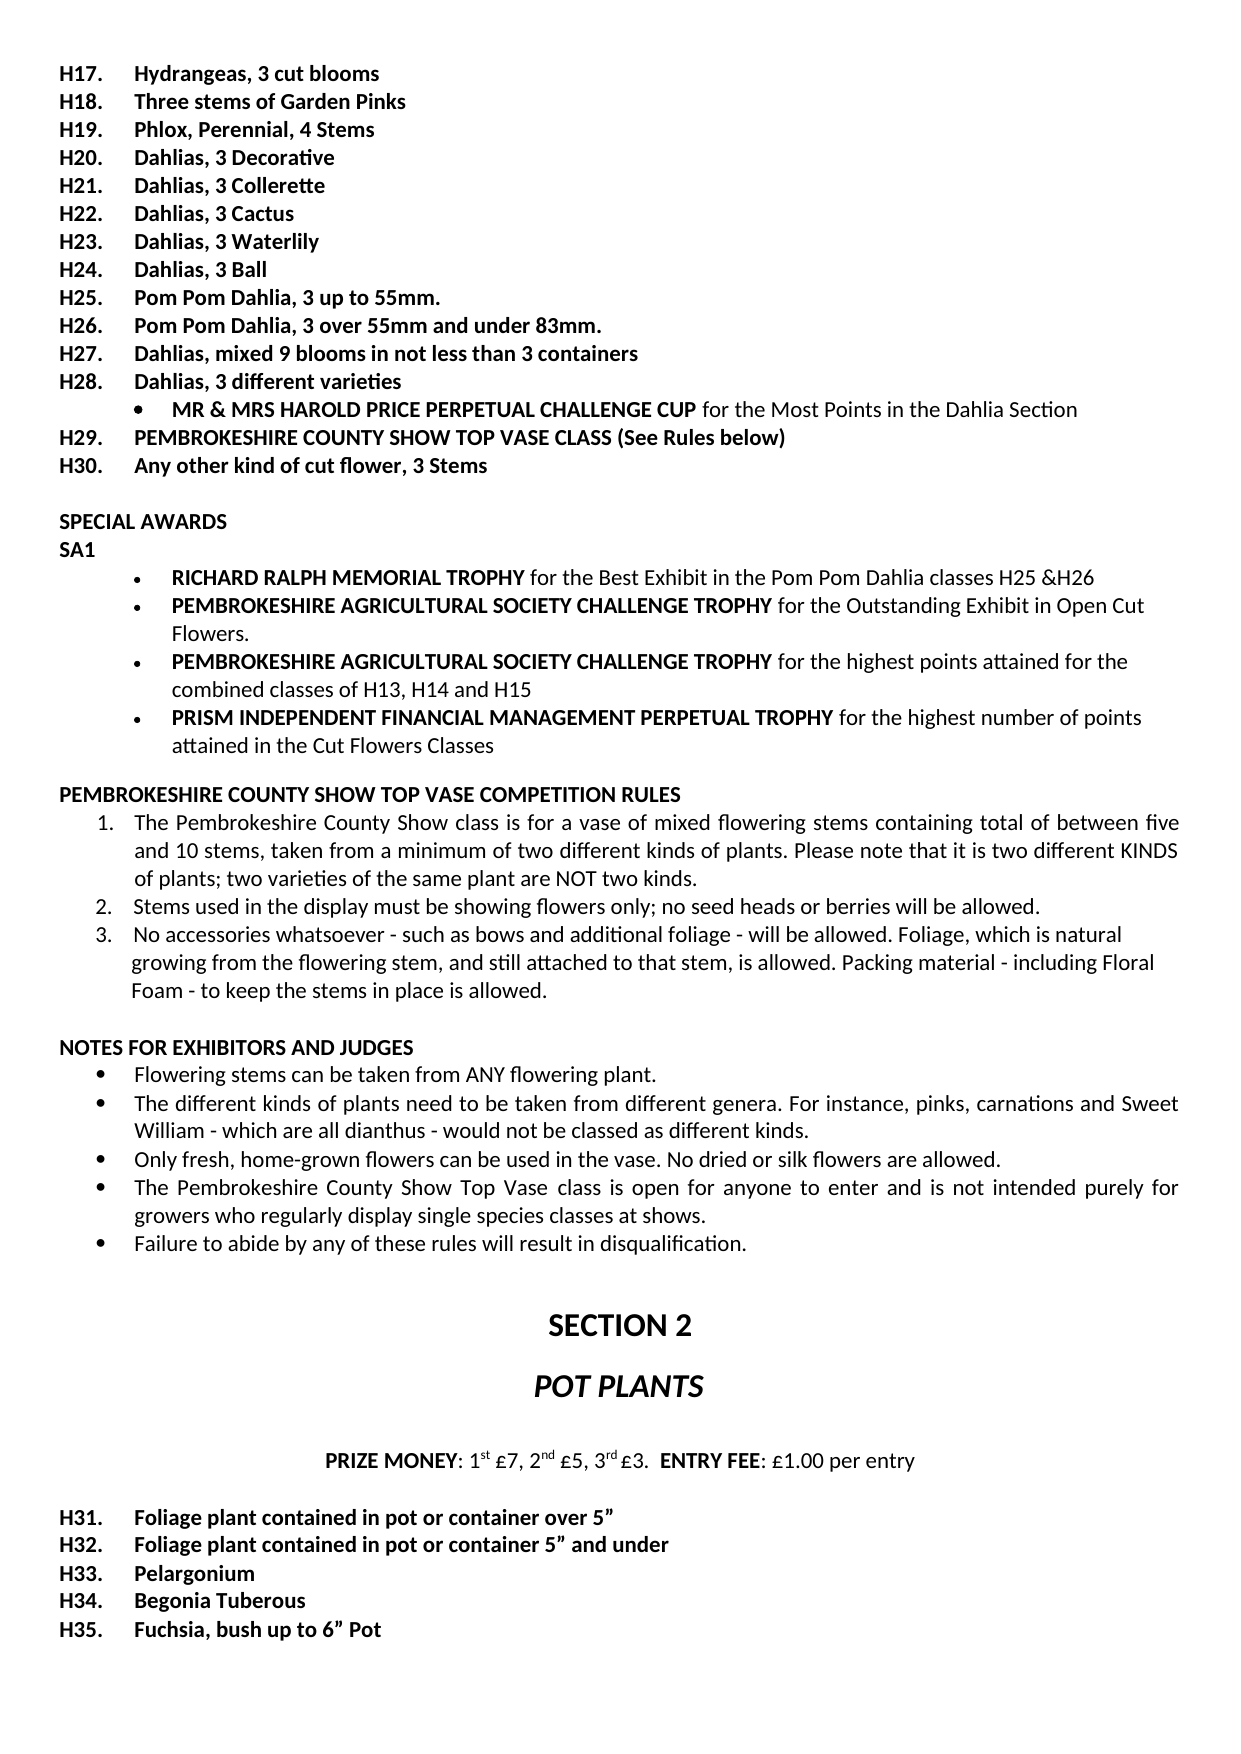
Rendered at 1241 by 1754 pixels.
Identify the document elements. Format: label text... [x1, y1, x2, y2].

text Foam - to keep the stems in place is allowed. [59, 977, 1181, 1004]
subtitle NOTES FOR EXHIBITORS AND JUDGES [59, 1033, 1181, 1061]
list PEMBROKESHIRE AGRICULTURAL SOCIETY CHALLENGE TROPHY for the Outstanding Exhibit in Open Cut Flowers. [134, 591, 1181, 647]
text H31. Foliage plant contained in pot or container over 5” [59, 1503, 1181, 1531]
text growing from the flowering stem, and still attached to that stem, is allowed. Packing material - including Floral [59, 948, 1181, 977]
text H25. Pom Pom Dahlia, 3 up to 55mm. [59, 283, 1181, 311]
text H28. Dahlias, 3 different varieties [59, 367, 1181, 395]
text H34. Begonia Tuberous [59, 1587, 1181, 1615]
text H20. Dahlias, 3 Decorative [59, 143, 1181, 171]
text PRIZE MONEY: 1st £7, 2nd £5, 3rd £3. ENTRY FEE: £1.00 per entry [59, 1447, 1181, 1474]
subtitle H29. PEMBROKESHIRE COUNTY SHOW TOP VASE CLASS (See Rules below) [59, 423, 1181, 451]
text H33. Pelargonium [59, 1559, 1181, 1587]
subtitle POT PLANTS [59, 1365, 1181, 1406]
text H23. Dahlias, 3 Waterlily [59, 227, 1181, 255]
text H26. Pom Pom Dahlia, 3 over 55mm and under 83mm. [59, 311, 1181, 339]
text H19. Phlox, Perennial, 4 Stems [59, 115, 1181, 143]
text SECTION 2 [59, 1303, 1181, 1344]
text 2. Stems used in the display must be showing flowers only; no seed heads or berries will be allowed. [59, 892, 1181, 921]
list PRISM INDEPENDENT FINANCIAL MANAGEMENT PERPETUAL TROPHY for the highest number of points attained in the Cut Flowers Classes [134, 703, 1181, 759]
list Failure to abide by any of these rules will result in disqualification. [97, 1229, 1181, 1257]
subtitle PEMBROKESHIRE COUNTY SHOW TOP VASE COMPETITION RULES [59, 780, 1181, 808]
text SA1 [59, 535, 1181, 563]
list The different kinds of plants need to be taken from different genera. For instance, pinks, carnations and Sweet William - which are all dianthus - would not be classed as different kinds. [97, 1089, 1181, 1145]
list MR & MRS HAROLD PRICE PERPETUAL CHALLENGE CUP for the Most Points in the Dahlia Section [134, 395, 1181, 423]
list The Pembrokeshire County Show class is for a vase of mixed flowering stems containing total of between five and 10 stems, taken from a minimum of two different kinds of plants. Please note that it is two different KINDS of plants; two varieties of the same plant are NOT two kinds. [97, 808, 1181, 892]
text H22. Dahlias, 3 Cactus [59, 199, 1181, 227]
list Flowering stems can be taken from ANY flowering plant. [97, 1061, 1181, 1089]
list Only fresh, home-grown flowers can be used in the vase. No dried or silk flowers are allowed. [97, 1145, 1181, 1173]
text H17. Hydrangeas, 3 cut blooms [59, 59, 1181, 87]
text H35. Fuchsia, bush up to 6” Pot [59, 1615, 1181, 1643]
list The Pembrokeshire County Show Top Vase class is open for anyone to enter and is not intended purely for growers who regularly display single species classes at shows. [97, 1173, 1181, 1229]
list RICHARD RALPH MEMORIAL TROPHY for the Best Exhibit in the Pom Pom Dahlia classes H25 &H26 [134, 563, 1181, 591]
text SPECIAL AWARDS [59, 507, 1181, 535]
text 3. No accessories whatsoever - such as bows and additional foliage - will be allowed. Foliage, which is natural [59, 921, 1181, 948]
text H24. Dahlias, 3 Ball [59, 255, 1181, 283]
text H21. Dahlias, 3 Collerette [59, 171, 1181, 199]
text H18. Three stems of Garden Pinks [59, 87, 1181, 115]
text H27. Dahlias, mixed 9 blooms in not less than 3 containers [59, 339, 1181, 367]
text H32. Foliage plant contained in pot or container 5” and under [59, 1531, 1181, 1559]
text H30. Any other kind of cut flower, 3 Stems [59, 451, 1181, 479]
list PEMBROKESHIRE AGRICULTURAL SOCIETY CHALLENGE TROPHY for the highest points attained for the combined classes of H13, H14 and H15 [134, 647, 1181, 703]
